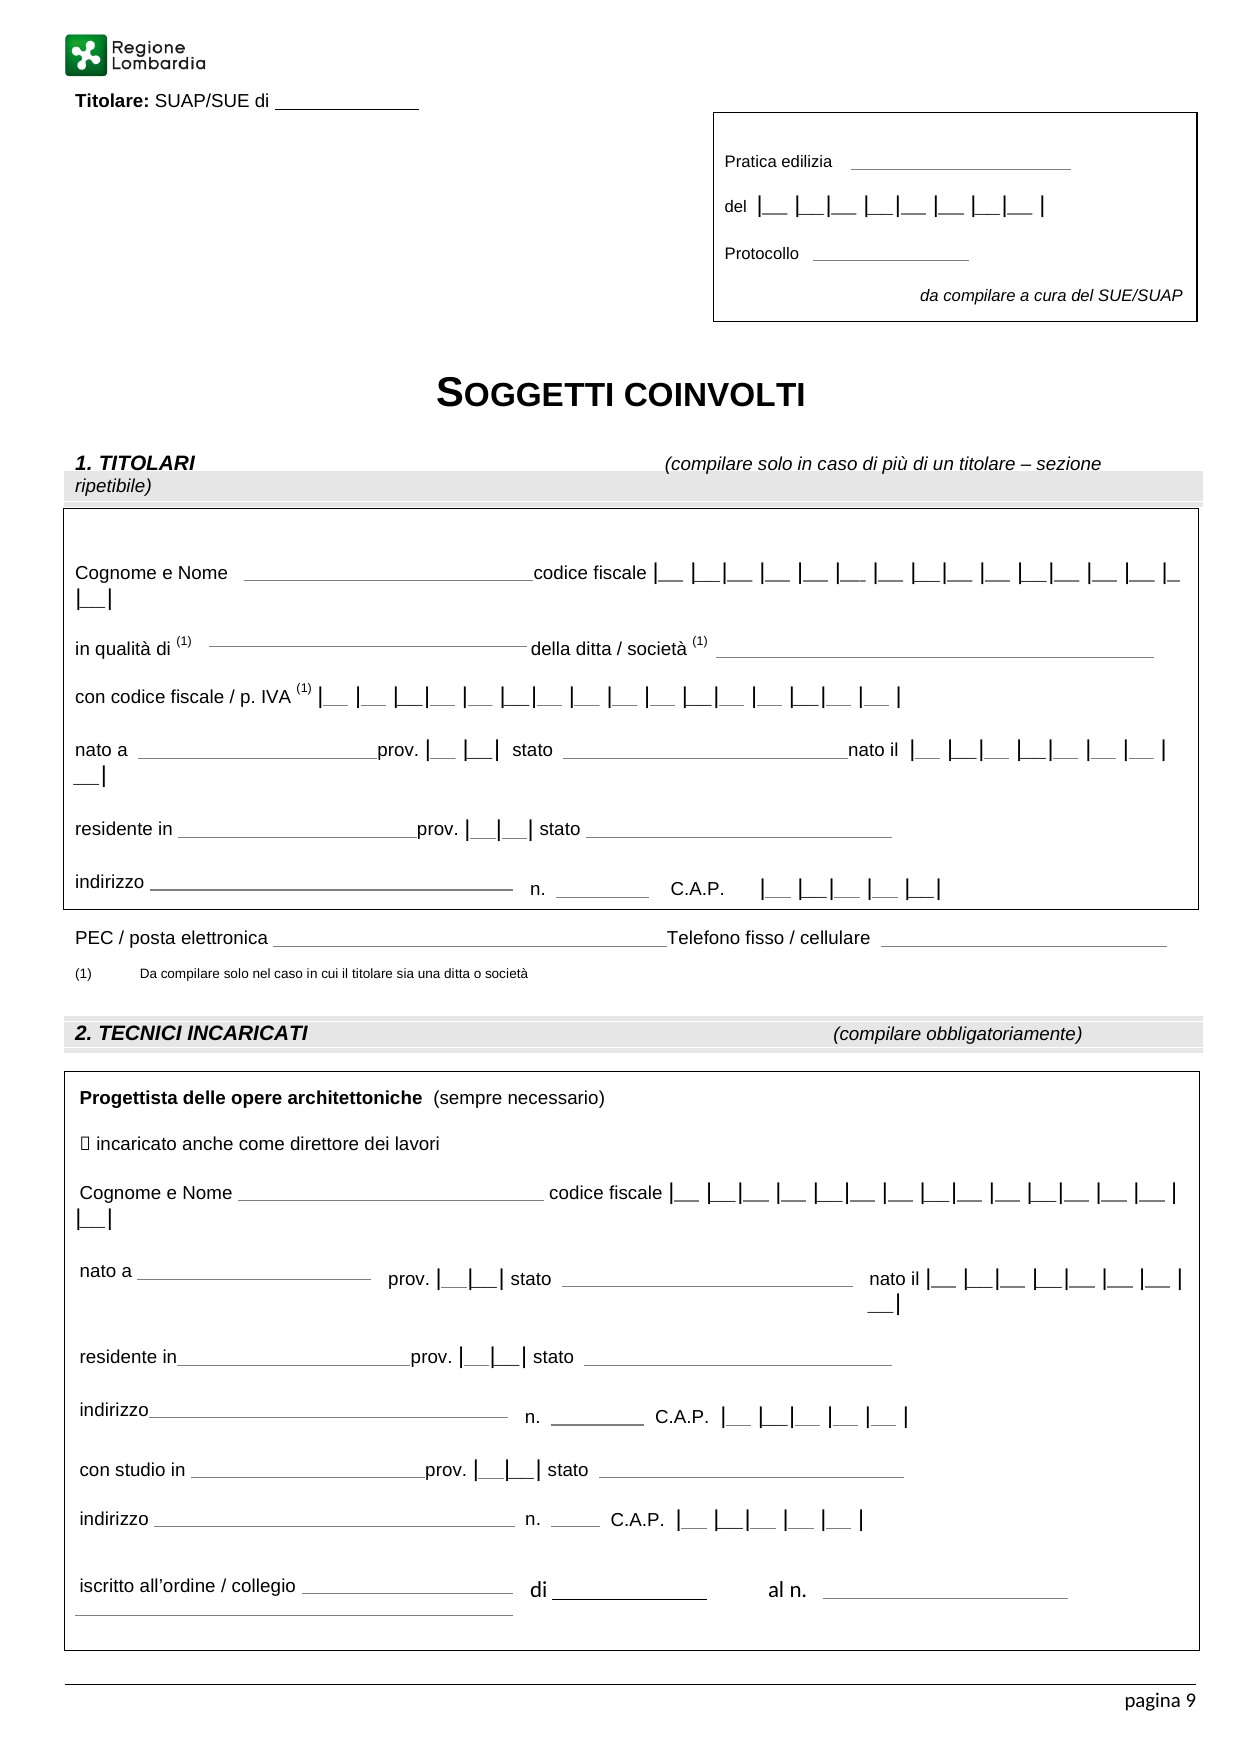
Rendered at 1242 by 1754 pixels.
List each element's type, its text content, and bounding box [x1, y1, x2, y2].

text nato il | |__| |__| | | |__| [869, 1263, 1182, 1315]
text C.A.P. | |__| | | | [655, 1402, 1182, 1427]
text Titolare: SUAP/SUE di [75, 90, 1182, 111]
text di al n. [530, 1575, 695, 1603]
text 1. TITOLARI (compilare solo in caso di più di un titolare – sezione ripetibile) [75, 451, 1182, 497]
text nato a [75, 1260, 359, 1281]
text in qualità di (1) della ditta / società (1) [75, 633, 1182, 659]
text Cognome e Nome codice fiscale | |__| | |__| | |__| | |__| | | | |__| [75, 1177, 1182, 1229]
text con codice fiscale / p. IVA (1) | | |__| | |__| | | | |__| | |__| | | [75, 681, 1182, 708]
text iscritto all’ordine / collegio [75, 1575, 500, 1615]
text Progettista delle opere architettoniche (sempre necessario) [75, 1087, 1182, 1108]
text residente in prov. | | | stato [75, 814, 1182, 840]
text nato a prov. | |__| stato nato il | |__| |__| | | |__| [75, 735, 1182, 788]
text da compilare a cura del SUE/SUAP [64, 286, 1182, 304]
text (1) Da compilare solo nel caso in cui il titolare sia una ditta o società [75, 966, 1182, 981]
picture [51, 21, 218, 89]
text indirizzo [75, 1398, 495, 1420]
text C.A.P. | |__| | |__| [670, 874, 1182, 900]
text PEC / posta elettronica Telefono fisso / cellulare [75, 927, 1182, 948]
text n. [530, 878, 636, 899]
text  incaricato anche come direttore dei lavori [75, 1131, 1182, 1156]
text SOGGETTI COINVOLTI [436, 368, 1182, 415]
text prov. | |__| stato [388, 1263, 840, 1289]
text indirizzo [75, 871, 500, 892]
text con studio in prov. | |__| stato [75, 1454, 1182, 1480]
text residente in prov. | |__| stato [75, 1342, 1182, 1367]
text del | |__| |__| | |__| | [724, 191, 1182, 217]
text indirizzo n. C.A.P. | |__| | | | [64, 1503, 1182, 1531]
text n. [524, 1406, 631, 1427]
text 2. TECNICI INCARICATI (compilare obbligatoriamente) [75, 1021, 1182, 1045]
text Pratica edilizia [724, 152, 1182, 171]
text Protocollo [724, 243, 1182, 262]
text Cognome e Nome codice fiscale | |__| | | | | |__| | |__| | | | |__| [75, 558, 1182, 610]
